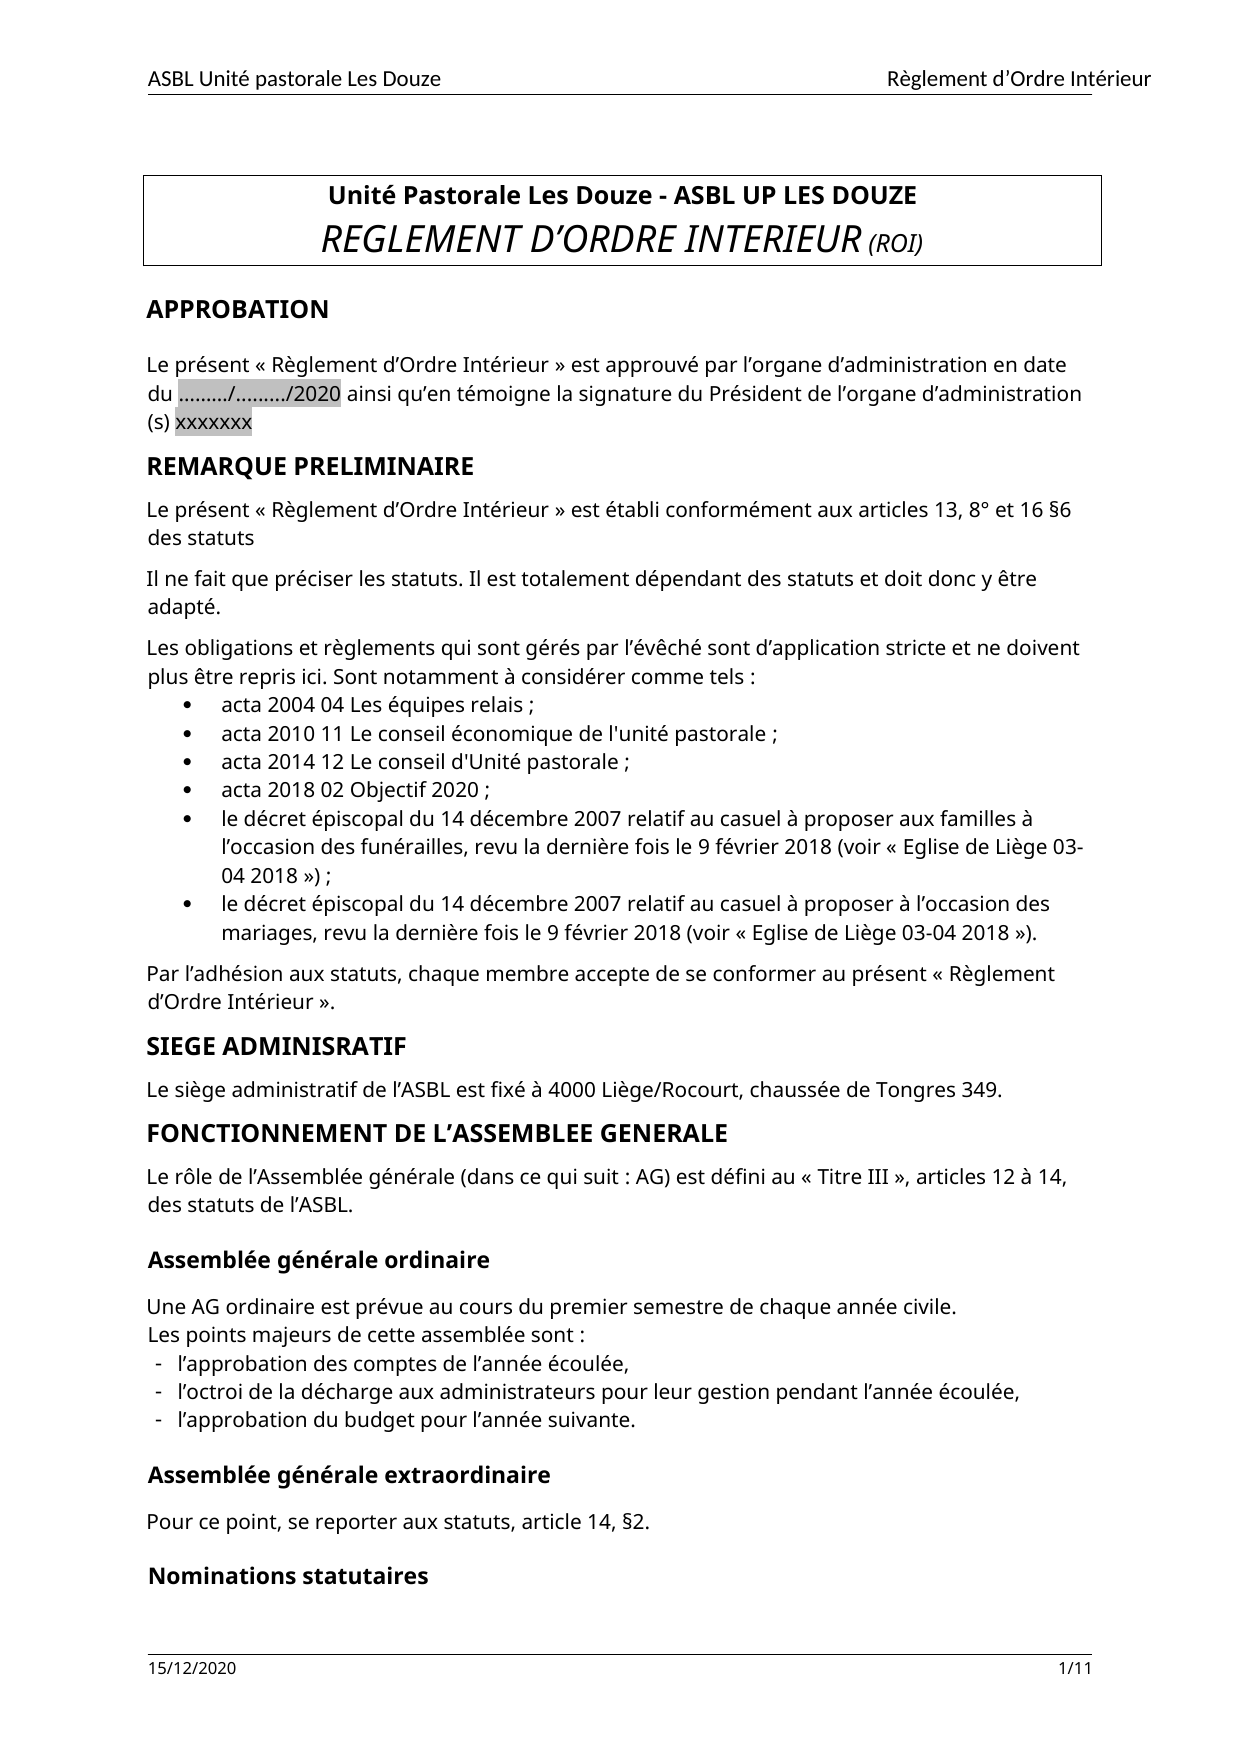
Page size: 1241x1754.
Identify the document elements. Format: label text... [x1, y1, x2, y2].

text Le présent « Règlement d’Ordre Intérieur » est approuvé par l’organe d’administration en date du ………/........./2020 ainsi qu’en témoigne la signature du Président de l’organe d’administration (s) xxxxxxx [146, 350, 1092, 436]
list acta 2018 02 Objectif 2020 ; [184, 776, 1092, 804]
list le décret épiscopal du 14 décembre 2007 relatif au casuel à proposer à l’occasion des mariages, revu la dernière fois le 9 février 2018 (voir « Eglise de Liège 03-04 2018 »). [184, 889, 1092, 946]
text Assemblée générale extraordinaire [148, 1459, 1092, 1490]
list l’approbation des comptes de l’année écoulée, [155, 1349, 1092, 1377]
text Une AG ordinaire est prévue au cours du premier semestre de chaque année civile. Les points majeurs de cette assemblée sont : [146, 1292, 1092, 1349]
subtitle APPROBATION [146, 291, 1092, 325]
list l’octroi de la décharge aux administrateurs pour leur gestion pendant l’année écoulée, [155, 1377, 1092, 1406]
list acta 2010 11 Le conseil économique de l'unité pastorale ; [184, 719, 1092, 747]
text Le rôle de l’Assemblée générale (dans ce qui suit : AG) est défini au « Titre III », articles 12 à 14, des statuts de l’ASBL. [146, 1162, 1092, 1219]
list acta 2014 12 Le conseil d'Unité pastorale ; [184, 747, 1092, 776]
text Le siège administratif de l’ASBL est fixé à 4000 Liège/Rocourt, chaussée de Tongres 349. [146, 1075, 1092, 1103]
list acta 2004 04 Les équipes relais ; [184, 690, 1092, 719]
text Les obligations et règlements qui sont gérés par l’évêché sont d’application stricte et ne doivent plus être repris ici. Sont notamment à considérer comme tels : [146, 633, 1092, 690]
text Par l’adhésion aux statuts, chaque membre accepte de se conformer au présent « Règlement d’Ordre Intérieur ». [146, 959, 1092, 1016]
text Il ne fait que préciser les statuts. Il est totalement dépendant des statuts et doit donc y être adapté. [146, 564, 1092, 621]
text Unité Pastorale Les Douze - ASBL UP LES DOUZE REGLEMENT D’ORDRE INTERIEUR (ROI) [144, 176, 1101, 265]
list l’approbation du budget pour l’année suivante. [155, 1406, 1092, 1434]
subtitle REMARQUE PRELIMINAIRE [146, 448, 1092, 482]
text Pour ce point, se reporter aux statuts, article 14, §2. [146, 1507, 1092, 1535]
subtitle FONCTIONNEMENT DE L’ASSEMBLEE GENERALE [146, 1116, 1092, 1150]
text Assemblée générale ordinaire [148, 1244, 1092, 1275]
text Nominations statutaires [148, 1560, 1092, 1592]
text Le présent « Règlement d’Ordre Intérieur » est établi conformément aux articles 13, 8° et 16 §6 des statuts [146, 495, 1092, 552]
subtitle SIEGE ADMINISRATIF [146, 1028, 1092, 1062]
list le décret épiscopal du 14 décembre 2007 relatif au casuel à proposer aux familles à l’occasion des funérailles, revu la dernière fois le 9 février 2018 (voir « Eglise de Liège 03-04 2018 ») ; [184, 804, 1092, 889]
